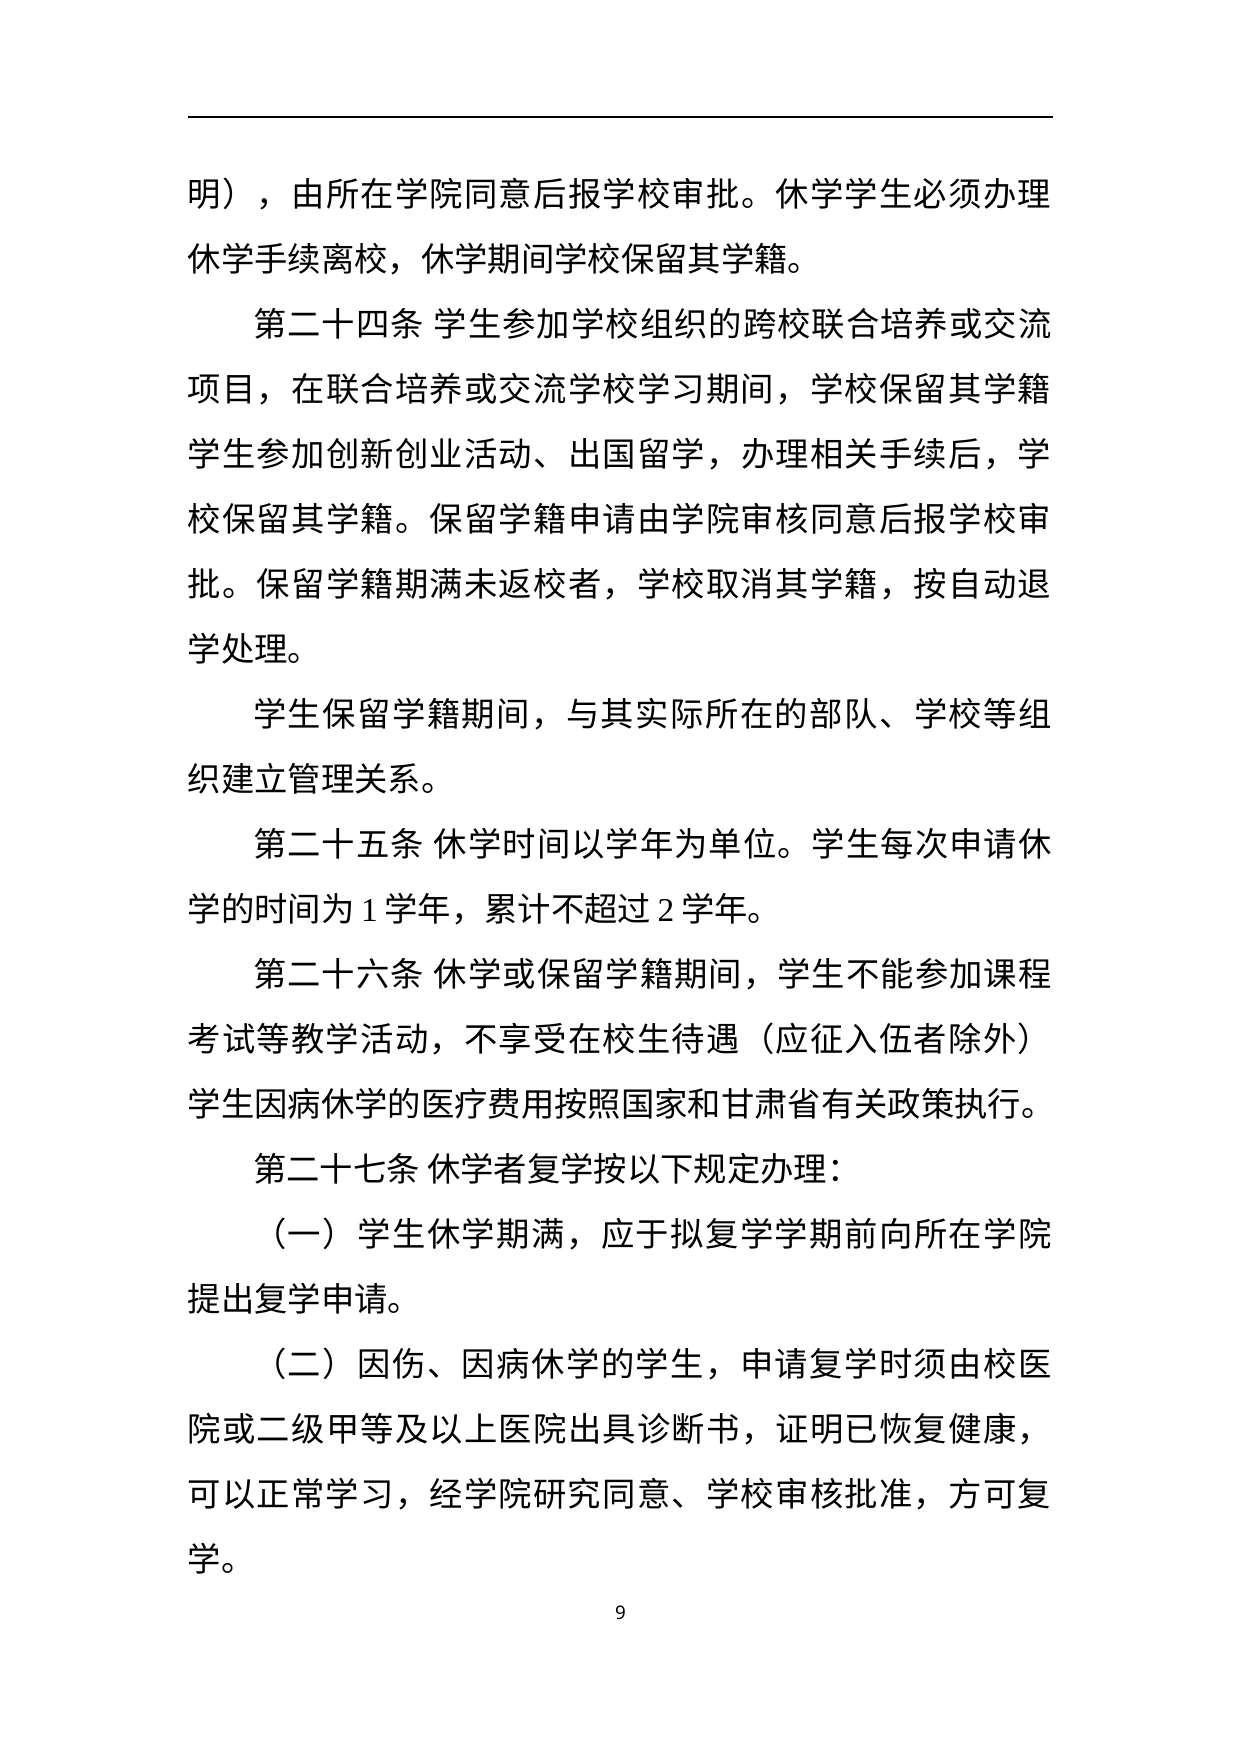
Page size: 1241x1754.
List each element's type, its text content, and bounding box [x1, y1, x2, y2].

text 第二十五条 休学时间以学年为单位。学生每次申请休学的时间为1学年，累计不超过2学年。 [187, 810, 1053, 940]
text 学生保留学籍期间，与其实际所在的部队、学校等组织建立管理关系。 [187, 680, 1053, 810]
text （二）因伤、因病休学的学生，申请复学时须由校医院或二级甲等及以上医院出具诊断书，证明已恢复健康，可以正常学习，经学院研究同意、学校审核批准，方可复学。 [187, 1330, 1053, 1590]
text 第二十七条 休学者复学按以下规定办理： [187, 1135, 1053, 1200]
text 第二十四条 学生参加学校组织的跨校联合培养或交流项目，在联合培养或交流学校学习期间，学校保留其学籍；学生参加创新创业活动、出国留学，办理相关手续后，学校保留其学籍。保留学籍申请由学院审核同意后报学校审批。保留学籍期满未返校者，学校取消其学籍，按自动退学处理。 [187, 290, 1053, 680]
text （一）学生休学期满，应于拟复学学期前向所在学院提出复学申请。 [187, 1200, 1053, 1330]
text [187, 160, 1053, 290]
text 第二十六条 休学或保留学籍期间，学生不能参加课程考试等教学活动，不享受在校生待遇（应征入伍者除外）。学生因病休学的医疗费用按照国家和甘肃省有关政策执行。 [187, 940, 1053, 1135]
